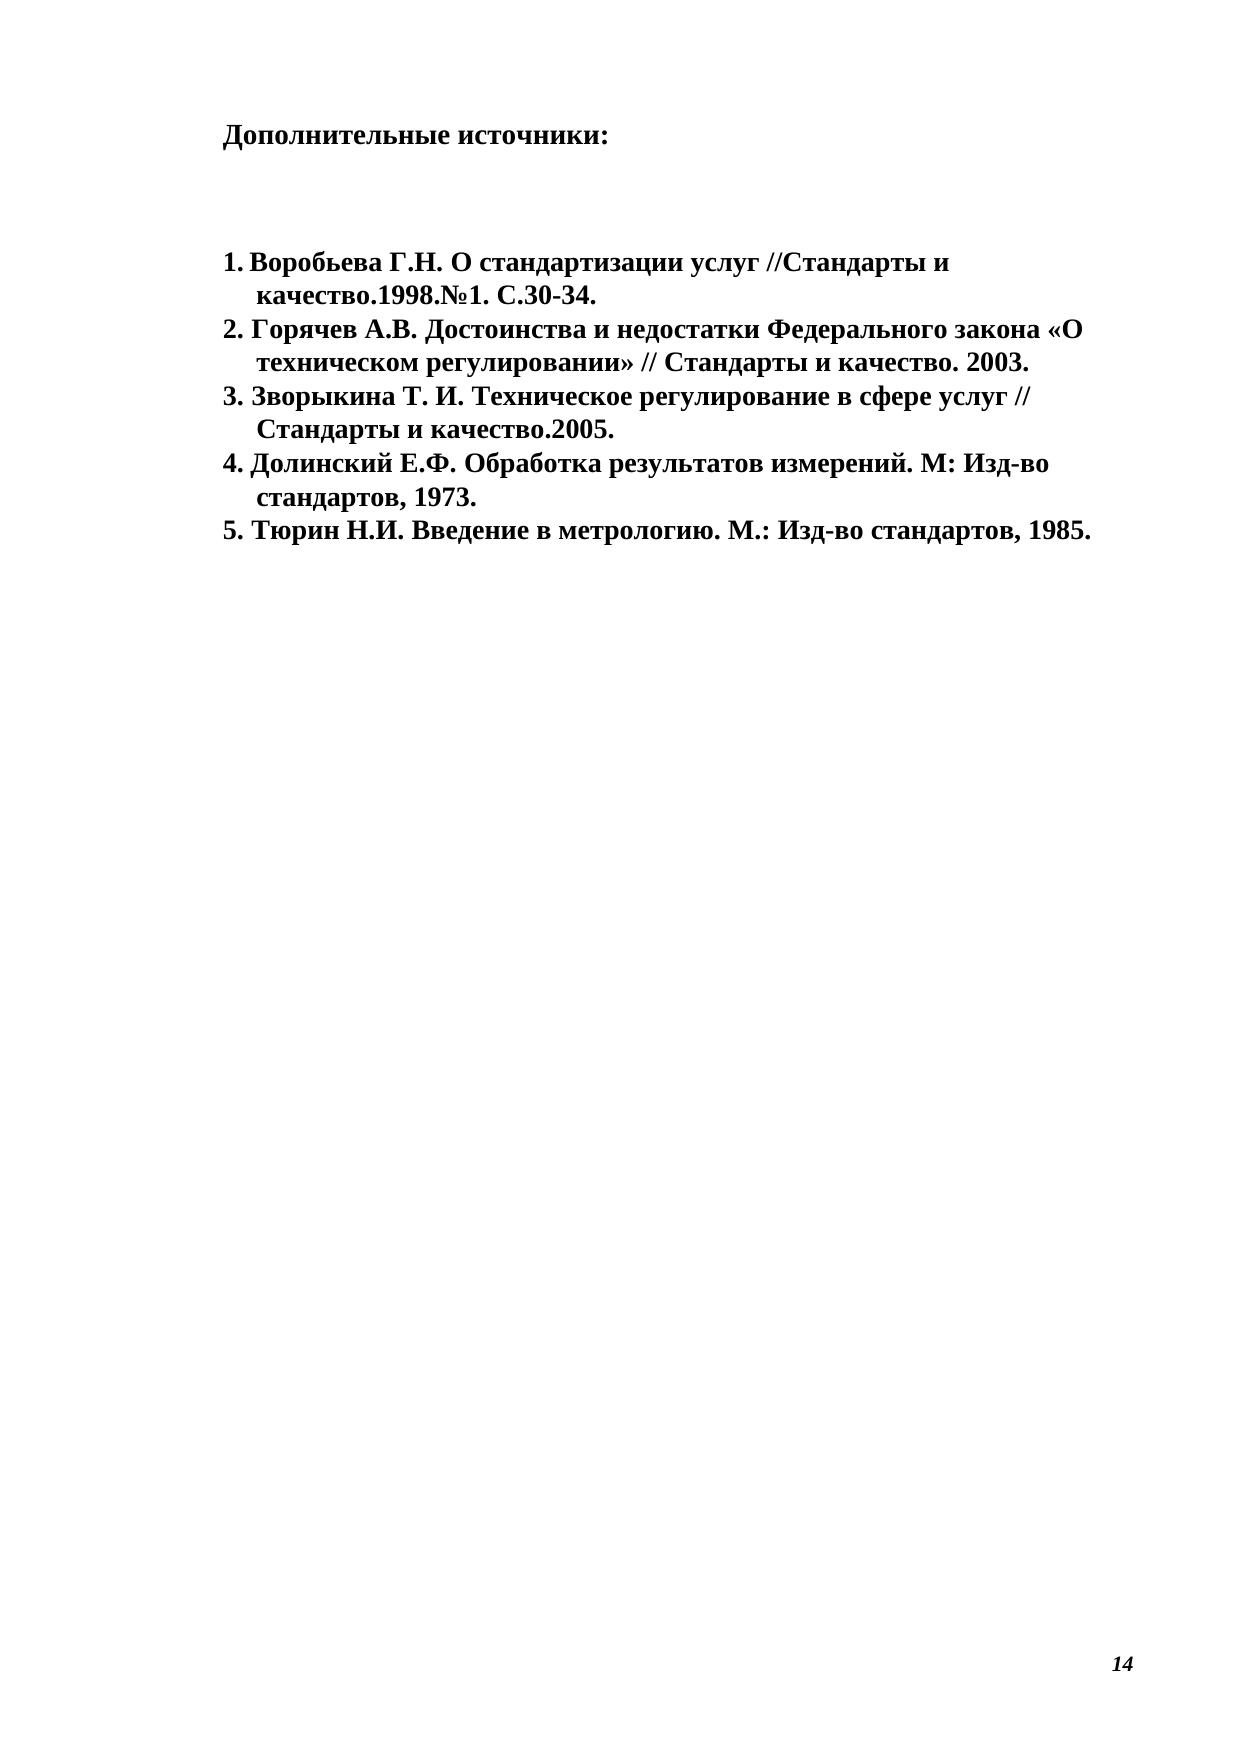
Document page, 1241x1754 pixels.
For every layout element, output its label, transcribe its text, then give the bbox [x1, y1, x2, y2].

text Дополнительные источники: [223, 118, 1172, 151]
text стандартов, 1973. [256, 479, 1174, 513]
list Долинский Е.Ф. Обработка результатов измерений. М: Изд-во [223, 446, 1174, 479]
list Тюрин Н.И. Введение в метрологию. М.: Изд-во стандартов, 1985. [223, 513, 1174, 546]
text Стандарты и качество.2005. [256, 412, 1174, 446]
list Зворыкина Т. И. Техническое регулирование в сфере услуг // [223, 379, 1174, 412]
list Горячев А.В. Достоинства и недостатки Федерального закона «О техническом регулировании» // Стандарты и качество. 2003. [223, 312, 1172, 379]
list Воробьева Г.Н. О стандартизации услуг //Стандарты и качество.1998.№1. С.30-34. [223, 244, 1172, 312]
